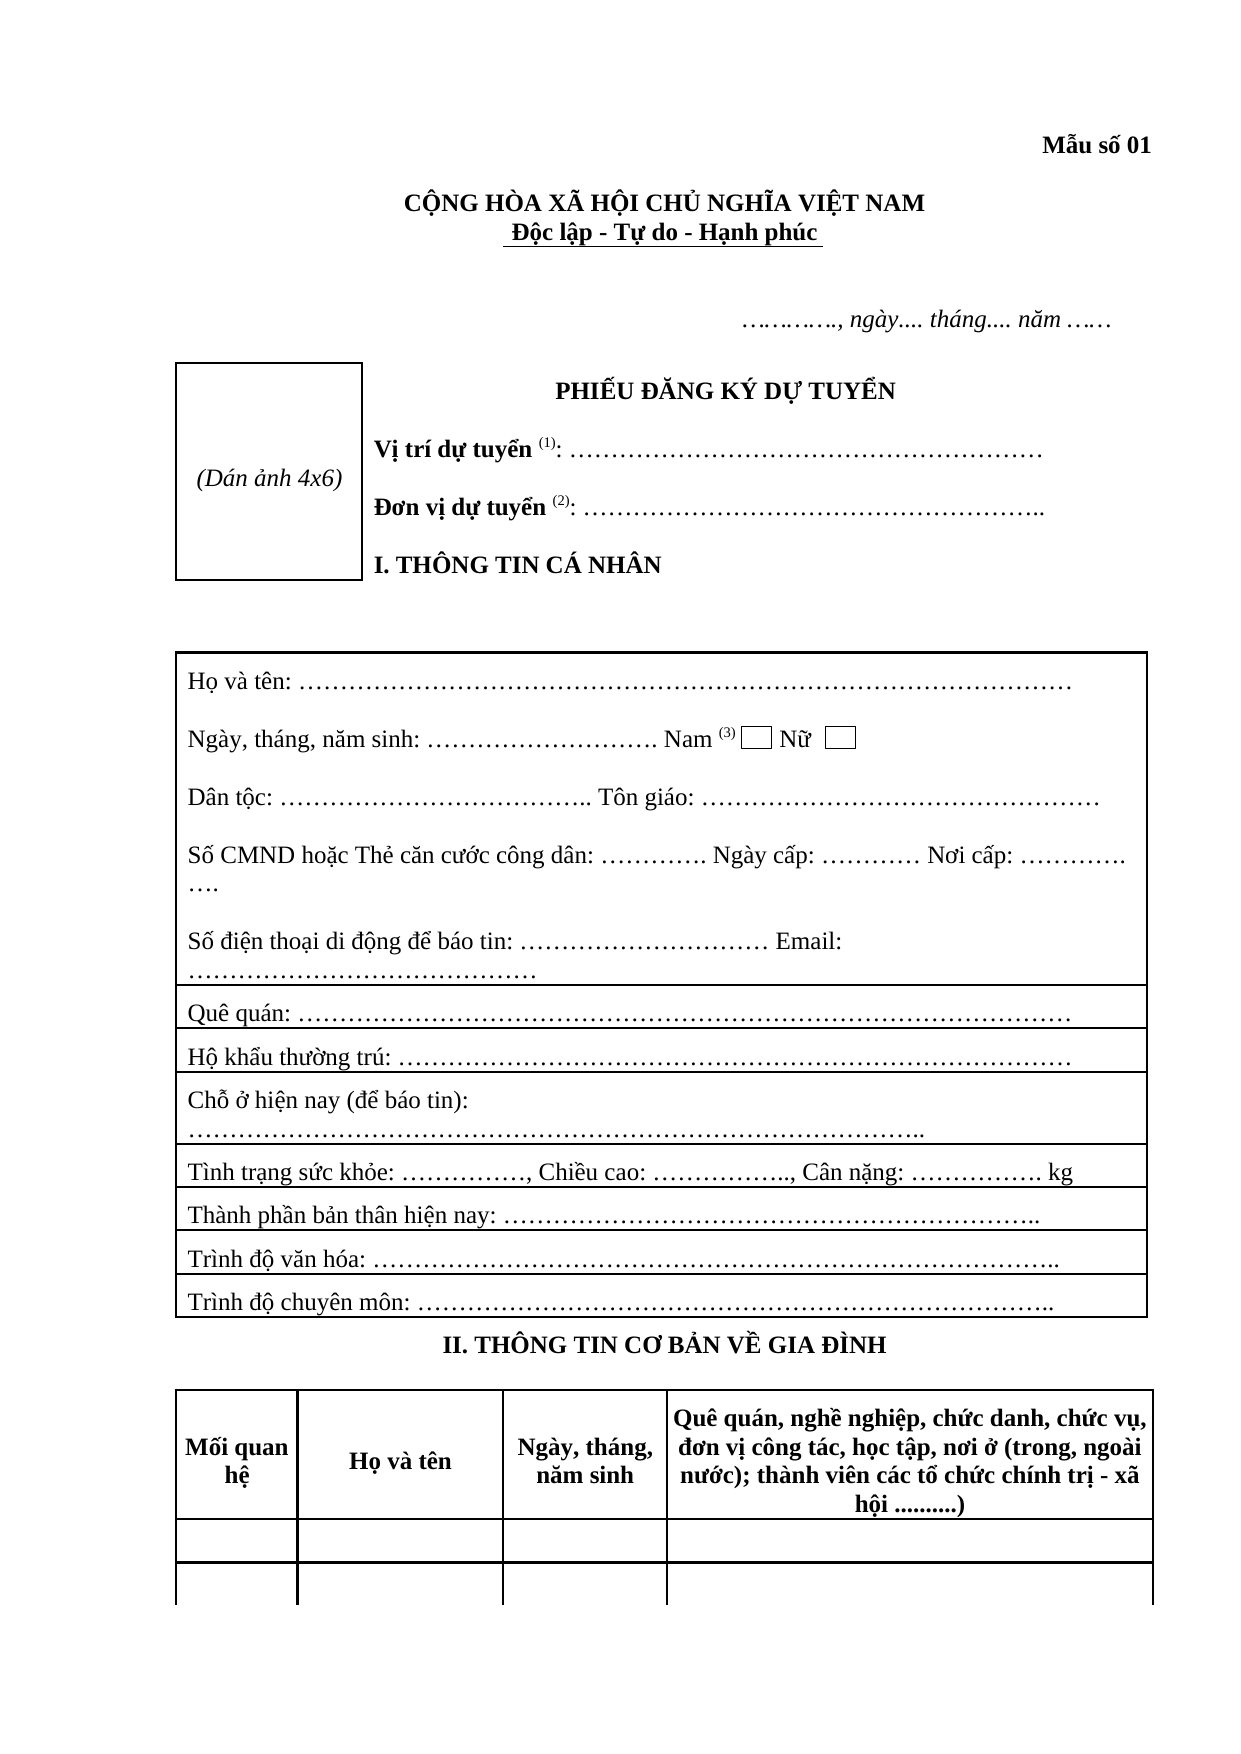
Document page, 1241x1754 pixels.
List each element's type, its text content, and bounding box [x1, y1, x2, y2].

table_cell [504, 1520, 666, 1561]
table_cell Quê quán: ………………………………………………………………………………… [177, 986, 1146, 1027]
table_header Ngày, tháng, năm sinh [504, 1391, 666, 1518]
table_cell [299, 1520, 502, 1561]
table_cell [177, 1564, 296, 1605]
table_cell [177, 1520, 296, 1561]
table_header Họ và tên [299, 1391, 502, 1518]
table_cell Hộ khẩu thường trú: ……………………………………………………………………… [177, 1029, 1146, 1071]
text CỘNG HÒA XÃ HỘI CHỦ NGHĨA VIỆT NAM Độc lập - Tự do - Hạnh phúc [177, 188, 1152, 275]
table_header PHIẾU ĐĂNG KÝ DỰ TUYỂN Vị trí dự tuyển (1): ………………………………………………… Đơn vị dự tuyển (2): ……………………………………………….. I. THÔNG TIN CÁ NHÂN [363, 362, 1089, 579]
text …………., ngày.... tháng.... năm …… [627, 304, 1152, 333]
text II. THÔNG TIN CƠ BẢN VỀ GIA ĐÌNH [177, 1331, 1152, 1359]
table_cell Trình độ văn hóa: ……………………………………………………………………….. [177, 1231, 1146, 1273]
table_header Họ và tên: ………………………………………………………………………………… Ngày, tháng, năm sinh: ………………………. Nam (3) Nữ Dân tộc: ……………………………….. Tôn giáo: ………………………………………… Số CMND hoặc Thẻ căn cước công dân: …………. Ngày cấp: ………… Nơi cấp: ………….…. Số điện thoại di động để báo tin: ………………………… Email: …………………………………… [177, 654, 1146, 984]
table_cell [668, 1520, 1152, 1561]
table_header (Dán ảnh 4x6) [177, 364, 361, 579]
table_header Quê quán, nghề nghiệp, chức danh, chức vụ, đơn vị công tác, học tập, nơi ở (trong, ngoài nước); thành viên các tổ chức chính trị - xã hội ..........) [668, 1391, 1152, 1518]
table_cell [668, 1564, 1152, 1605]
table_cell [299, 1564, 502, 1605]
text Mẫu số 01 [177, 131, 1152, 159]
table_cell [504, 1564, 666, 1605]
table_cell Tình trạng sức khỏe: ……………, Chiều cao: …………….., Cân nặng: ……………. kg [177, 1145, 1146, 1186]
table_cell Thành phần bản thân hiện nay: ……………………………………………………….. [177, 1188, 1146, 1229]
table_cell Trình độ chuyên môn: ………………………………………………………………….. [177, 1275, 1146, 1316]
table_cell Chỗ ở hiện nay (để báo tin): …………………………………………………………………………….. [177, 1073, 1146, 1143]
table_header Mối quan hệ [177, 1391, 296, 1518]
